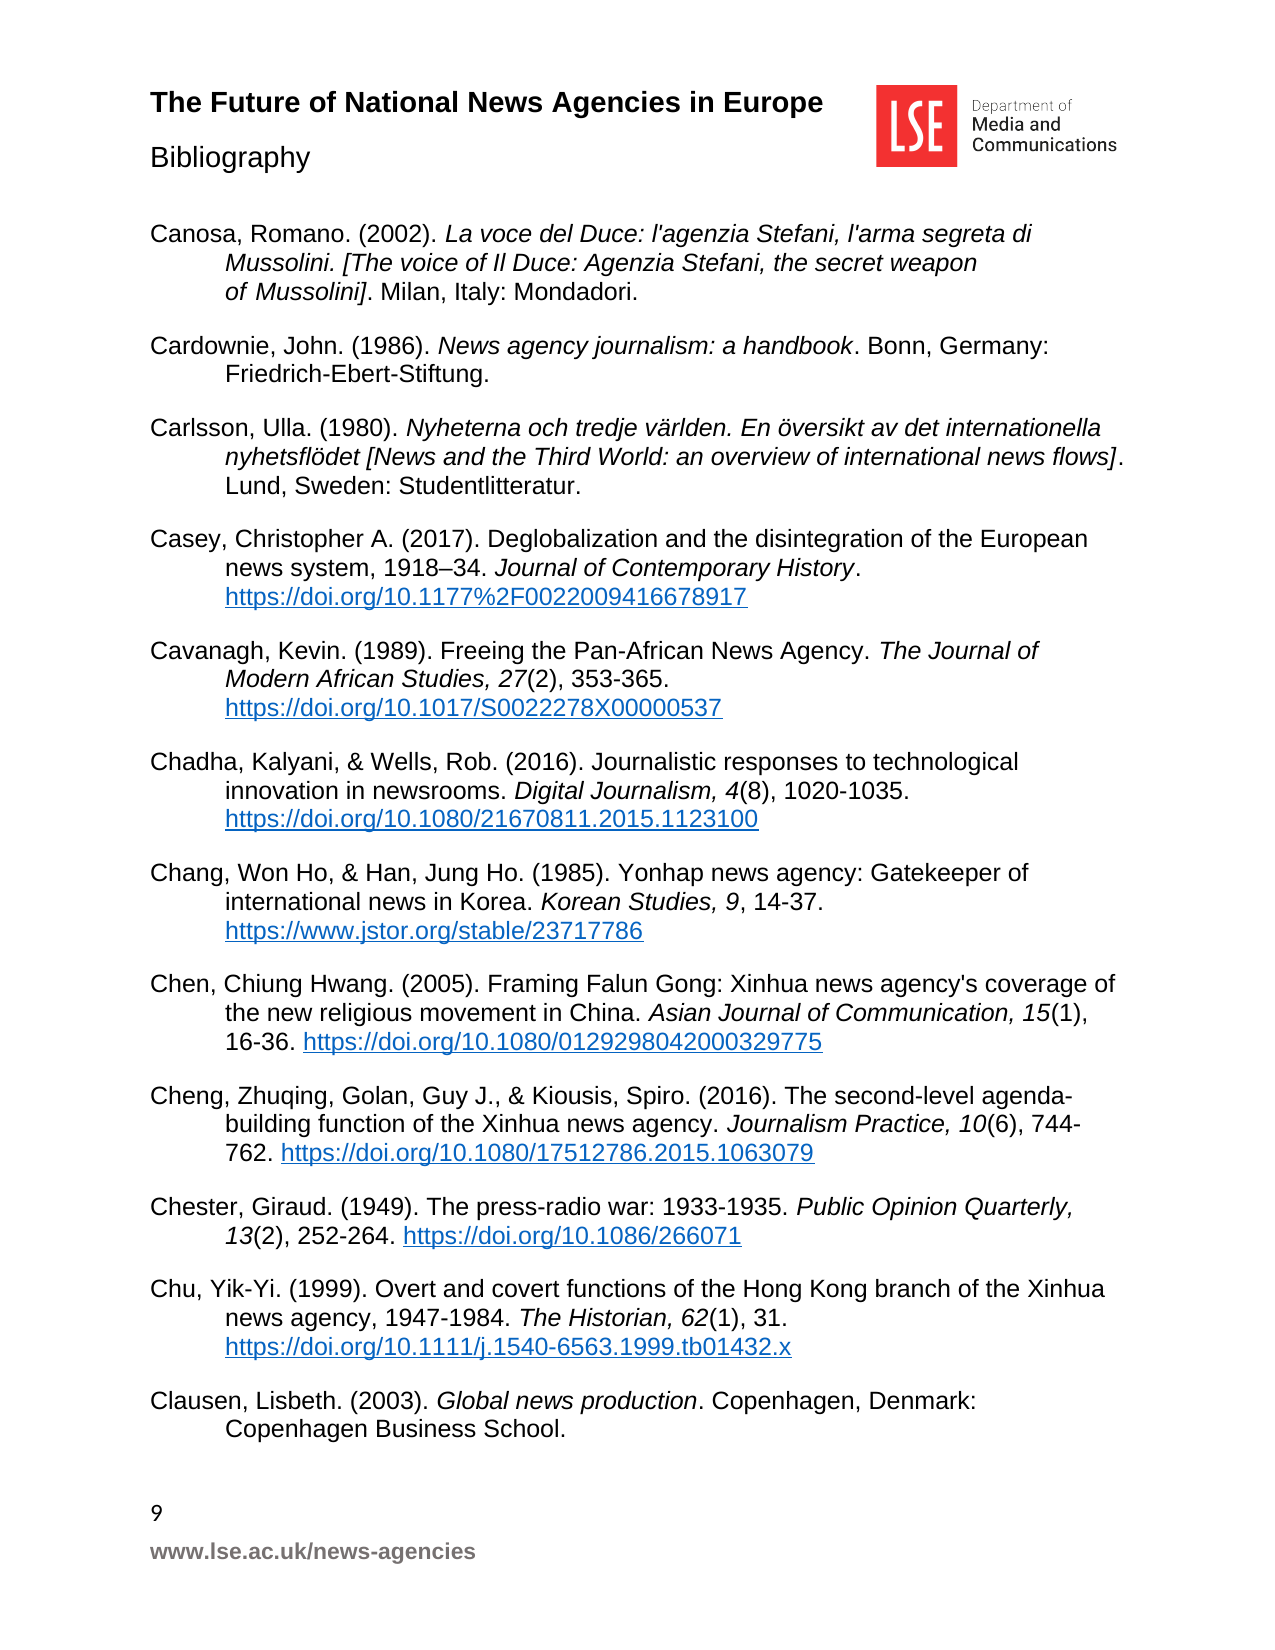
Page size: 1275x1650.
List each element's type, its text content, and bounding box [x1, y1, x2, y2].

text Casey, Christopher A. (2017). Deglobalization and the disintegration of the European news system, 1918–34. Journal of Contemporary History. https://doi.org/10.1177%2F0022009416678917 [150, 524, 1124, 611]
text Cardownie, John. (1986). News agency journalism: a handbook. Bonn, Germany: Friedrich-Ebert-Stiftung. [150, 331, 1124, 388]
text Chang, Won Ho, & Han, Jung Ho. (1985). Yonhap news agency: Gatekeeper of international news in Korea. Korean Studies, 9, 14-37. https://www.jstor.org/stable/23717786 [150, 858, 1124, 944]
text Carlsson, Ulla. (1980). Nyheterna och tredje världen. En översikt av det internationella nyhetsflödet [News and the Third World: an overview of international news flows]. Lund, Sweden: Studentlitteratur. [150, 413, 1124, 499]
text Chu, Yik-Yi. (1999). Overt and covert functions of the Hong Kong branch of the Xinhua news agency, 1947-1984. The Historian, 62(1), 31. https://doi.org/10.1111/j.1540-6563.1999.tb01432.x [150, 1274, 1124, 1361]
text Chadha, Kalyani, & Wells, Rob. (2016). Journalistic responses to technological innovation in newsrooms. Digital Journalism, 4(8), 1020-1035. https://doi.org/10.1080/21670811.2015.1123100 [150, 747, 1124, 833]
text Cheng, Zhuqing, Golan, Guy J., & Kiousis, Spiro. (2016). The second-level agenda-building function of the Xinhua news agency. Journalism Practice, 10(6), 744-762. https://doi.org/10.1080/17512786.2015.1063079 [150, 1081, 1124, 1167]
text Canosa, Romano. (2002). La voce del Duce: l'agenzia Stefani, l'arma segreta di Mussolini. [The voice of Il Duce: Agenzia Stefani, the secret weapon of Mussolini]. Milan, Italy: Mondadori. [150, 219, 1124, 306]
text Cavanagh, Kevin. (1989). Freeing the Pan-African News Agency. The Journal of Modern African Studies, 27(2), 353-365. https://doi.org/10.1017/S0022278X00000537 [150, 636, 1124, 722]
picture [876, 85, 1122, 167]
text Chester, Giraud. (1949). The press-radio war: 1933-1935. Public Opinion Quarterly, 13(2), 252-264. https://doi.org/10.1086/266071 [150, 1192, 1124, 1249]
text Chen, Chiung Hwang. (2005). Framing Falun Gong: Xinhua news agency's coverage of the new religious movement in China. Asian Journal of Communication, 15(1), 16-36. https://doi.org/10.1080/0129298042000329775 [150, 969, 1124, 1056]
text Clausen, Lisbeth. (2003). Global news production. Copenhagen, Denmark: Copenhagen Business School. [150, 1386, 1124, 1443]
